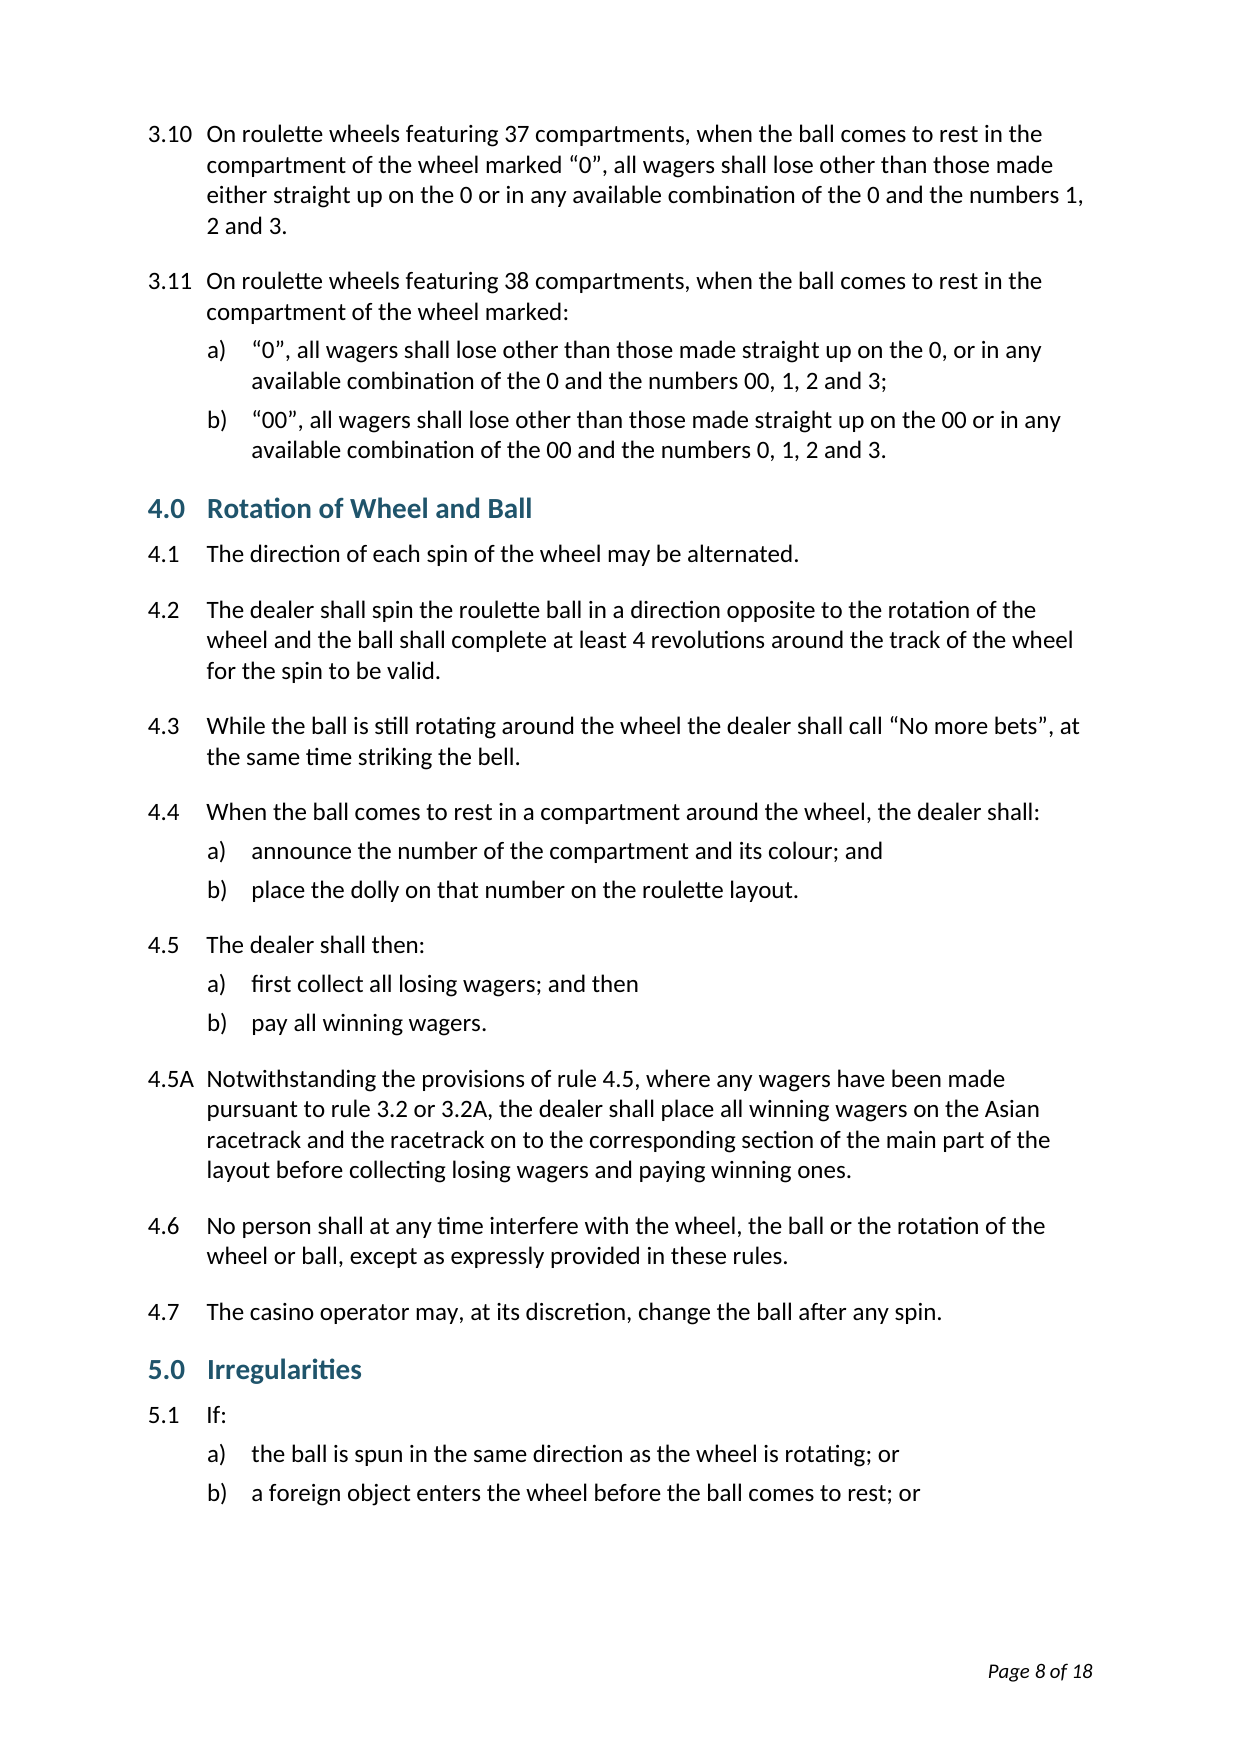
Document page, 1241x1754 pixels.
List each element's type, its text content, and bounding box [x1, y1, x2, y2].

text 4.6 No person shall at any time interfere with the wheel, the ball or the rotation of the wheel or ball, except as expressly provided in these rules. [148, 1210, 1092, 1271]
list “00”, all wagers shall lose other than those made straight up on the 00 or in any available combination of the 00 and the numbers 0, 1, 2 and 3. [207, 404, 1092, 465]
list first collect all losing wagers; and then [207, 968, 1092, 999]
text 4.7 The casino operator may, at its discretion, change the ball after any spin. [148, 1296, 1092, 1326]
text 3.11 On roulette wheels featuring 38 compartments, when the ball comes to rest in the compartment of the wheel marked: [148, 265, 1092, 326]
text 3.10 On roulette wheels featuring 37 compartments, when the ball comes to rest in the compartment of the wheel marked “0”, all wagers shall lose other than those made either straight up on the 0 or in any available combination of the 0 and the numbers 1, 2 and 3. [148, 118, 1092, 240]
text 4.2 The dealer shall spin the roulette ball in a direction opposite to the rotation of the wheel and the ball shall complete at least 4 revolutions around the track of the wheel for the spin to be valid. [148, 594, 1092, 685]
text 5.1 If: [148, 1399, 1092, 1430]
list announce the number of the compartment and its colour; and [207, 835, 1092, 866]
list “0”, all wagers shall lose other than those made straight up on the 0, or in any available combination of the 0 and the numbers 00, 1, 2 and 3; [207, 335, 1092, 396]
list place the dolly on that number on the roulette layout. [207, 874, 1092, 904]
text 5.0 Irregularities [148, 1351, 1092, 1387]
text 4.3 While the ball is still rotating around the wheel the dealer shall call “No more bets”, at the same time striking the bell. [148, 710, 1092, 771]
text 4.5A Notwithstanding the provisions of rule 4.5, where any wagers have been made pursuant to rule 3.2 or 3.2A, the dealer shall place all winning wagers on the Asian racetrack and the racetrack on to the corresponding section of the main part of the layout before collecting losing wagers and paying winning ones. [148, 1063, 1092, 1185]
text 4.1 The direction of each spin of the wheel may be alternated. [148, 538, 1092, 569]
text 4.0 Rotation of Wheel and Ball [148, 490, 1092, 526]
list pay all winning wagers. [207, 1007, 1092, 1038]
text 4.4 When the ball comes to rest in a compartment around the wheel, the dealer shall: [148, 796, 1092, 827]
list the ball is spun in the same direction as the wheel is rotating; or [207, 1438, 1092, 1469]
text 4.5 The dealer shall then: [148, 929, 1092, 960]
list a foreign object enters the wheel before the ball comes to rest; or [207, 1477, 1092, 1508]
